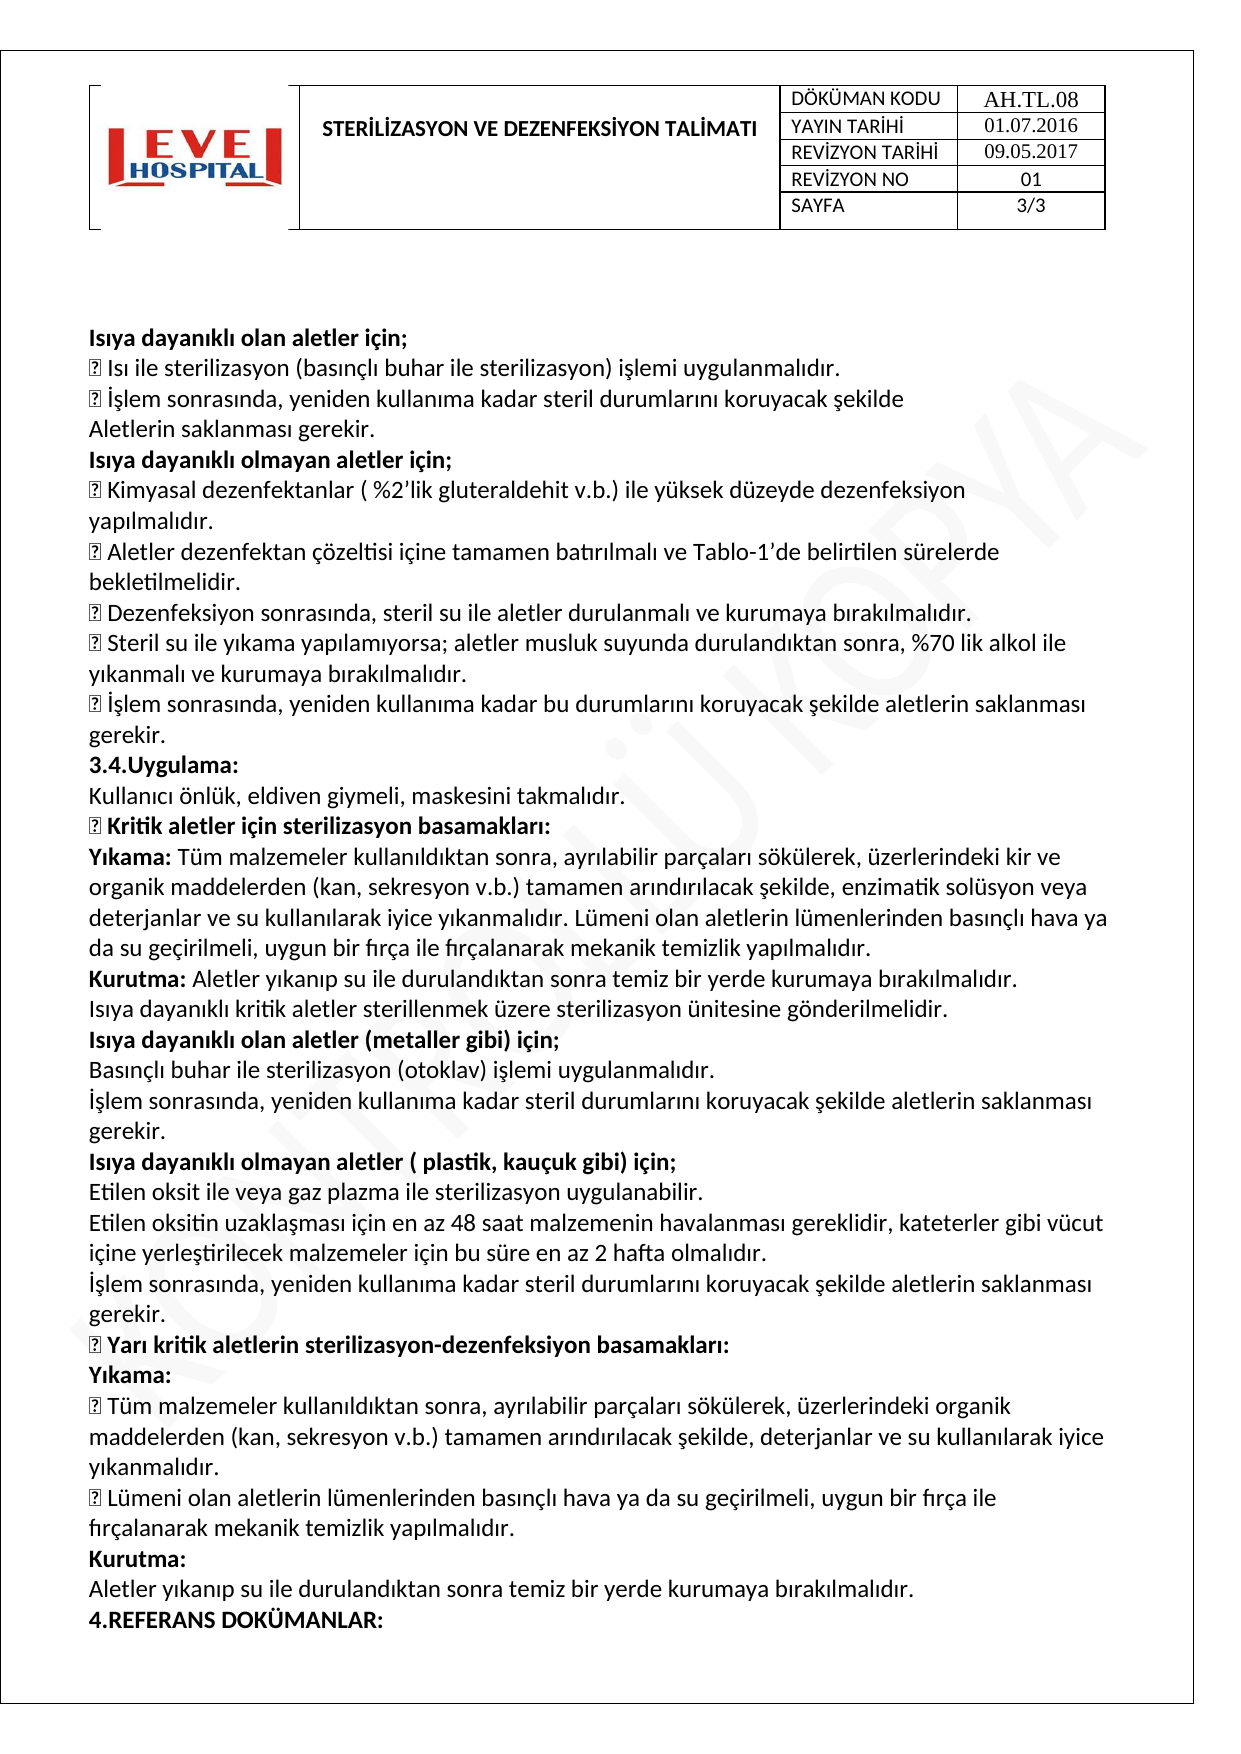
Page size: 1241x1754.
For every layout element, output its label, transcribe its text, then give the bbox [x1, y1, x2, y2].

table_cell 3/3 [958, 193, 1104, 229]
table_cell 01 [958, 166, 1104, 191]
text 4.REFERANS DOKÜMANLAR: [89, 1604, 1193, 1634]
text gerekir. [89, 1299, 1193, 1329]
text Yıkama: [89, 1360, 1193, 1390]
table_header [289, 86, 299, 229]
text deterjanlar ve su kullanılarak iyice yıkanmalıdır. Lümeni olan aletlerin lümenlerinden basınçlı hava ya [89, 902, 1193, 932]
text Aletlerin saklanması gerekir. [89, 413, 1193, 444]
table_cell REVİZYON NO [781, 166, 957, 191]
text Isıya dayanıklı olan aletler için; [89, 322, 1193, 352]
text Aletler yıkanıp su ile durulandıktan sonra temiz bir yerde kurumaya bırakılmalıdır. [89, 1573, 1193, 1604]
text  Yarı kritik aletlerin sterilizasyon-dezenfeksiyon basamakları: [89, 1329, 1193, 1360]
text Isıya dayanıklı olmayan aletler ( plastik, kauçuk gibi) için; [89, 1146, 1193, 1177]
table_header AH.TL.08 [958, 86, 1104, 112]
text Kurutma: Aletler yıkanıp su ile durulandıktan sonra temiz bir yerde kurumaya bırakılmalıdır. [89, 963, 1193, 993]
table_cell 01.07.2016 [958, 113, 1104, 138]
text Kurutma: [89, 1543, 1193, 1573]
text  Tüm malzemeler kullanıldıktan sonra, ayrılabilir parçaları sökülerek, üzerlerindeki organik [89, 1390, 1193, 1421]
table_cell SAYFA [781, 193, 957, 229]
text  Kimyasal dezenfektanlar ( %2’lik gluteraldehit v.b.) ile yüksek düzeyde dezenfeksiyon [89, 474, 1193, 505]
text Kullanıcı önlük, eldiven giymeli, maskesini takmalıdır. [89, 780, 1193, 810]
table_header [90, 86, 100, 229]
text maddelerden (kan, sekresyon v.b.) tamamen arındırılacak şekilde, deterjanlar ve su kullanılarak iyice [89, 1421, 1193, 1451]
text içine yerleştirilecek malzemeler için bu süre en az 2 hafta olmalıdır. [89, 1238, 1193, 1268]
table_header DÖKÜMAN KODU [781, 86, 957, 112]
text yıkanmalıdır. [89, 1451, 1193, 1482]
text 3.4.Uygulama: [89, 749, 1193, 780]
text fırçalanarak mekanik temizlik yapılmalıdır. [89, 1512, 1193, 1543]
text Yıkama: Tüm malzemeler kullanıldıktan sonra, ayrılabilir parçaları sökülerek, üzerlerindeki kir ve [89, 841, 1193, 871]
text Basınçlı buhar ile sterilizasyon (otoklav) işlemi uygulanmalıdır. [89, 1054, 1193, 1085]
text Isıya dayanıklı olmayan aletler için; [89, 444, 1193, 474]
table_header STERİLİZASYON VE DEZENFEKSİYON TALİMATI [300, 86, 779, 229]
text  Isı ile sterilizasyon (basınçlı buhar ile sterilizasyon) işlemi uygulanmalıdır. [89, 352, 1193, 383]
text  Kritik aletler için sterilizasyon basamakları: [89, 810, 1193, 841]
text İşlem sonrasında, yeniden kullanıma kadar steril durumlarını koruyacak şekilde aletlerin saklanması [89, 1268, 1193, 1299]
table_cell 09.05.2017 [958, 140, 1104, 165]
text  Dezenfeksiyon sonrasında, steril su ile aletler durulanmalı ve kurumaya bırakılmalıdır. [89, 597, 1193, 627]
text Etilen oksit ile veya gaz plazma ile sterilizasyon uygulanabilir. [89, 1177, 1193, 1207]
text  Steril su ile yıkama yapılamıyorsa; aletler musluk suyunda durulandıktan sonra, %70 lik alkol ile [89, 627, 1193, 658]
text gerekir. [89, 719, 1193, 749]
text bekletilmelidir. [89, 566, 1193, 597]
picture [100, 85, 289, 230]
text İşlem sonrasında, yeniden kullanıma kadar steril durumlarını koruyacak şekilde aletlerin saklanması [89, 1085, 1193, 1116]
text gerekir. [89, 1116, 1193, 1146]
text yıkanmalı ve kurumaya bırakılmalıdır. [89, 658, 1193, 688]
text  Lümeni olan aletlerin lümenlerinden basınçlı hava ya da su geçirilmeli, uygun bir fırça ile [89, 1482, 1193, 1512]
text yapılmalıdır. [89, 505, 1193, 536]
table_cell YAYIN TARİHİ [781, 113, 957, 138]
text organik maddelerden (kan, sekresyon v.b.) tamamen arındırılacak şekilde, enzimatik solüsyon veya [89, 871, 1193, 902]
text da su geçirilmeli, uygun bir fırça ile fırçalanarak mekanik temizlik yapılmalıdır. [89, 932, 1193, 963]
text  Aletler dezenfektan çözeltisi içine tamamen batırılmalı ve Tablo-1’de belirtilen sürelerde [89, 536, 1193, 566]
text  İşlem sonrasında, yeniden kullanıma kadar bu durumlarını koruyacak şekilde aletlerin saklanması [89, 688, 1193, 719]
text Isıya dayanıklı kritik aletler sterillenmek üzere sterilizasyon ünitesine gönderilmelidir. [89, 993, 1193, 1024]
text Etilen oksitin uzaklaşması için en az 48 saat malzemenin havalanması gereklidir, kateterler gibi vücut [89, 1207, 1193, 1238]
text Isıya dayanıklı olan aletler (metaller gibi) için; [89, 1024, 1193, 1054]
table_cell REVİZYON TARİHİ [781, 140, 957, 165]
text  İşlem sonrasında, yeniden kullanıma kadar steril durumlarını koruyacak şekilde [89, 383, 1193, 413]
